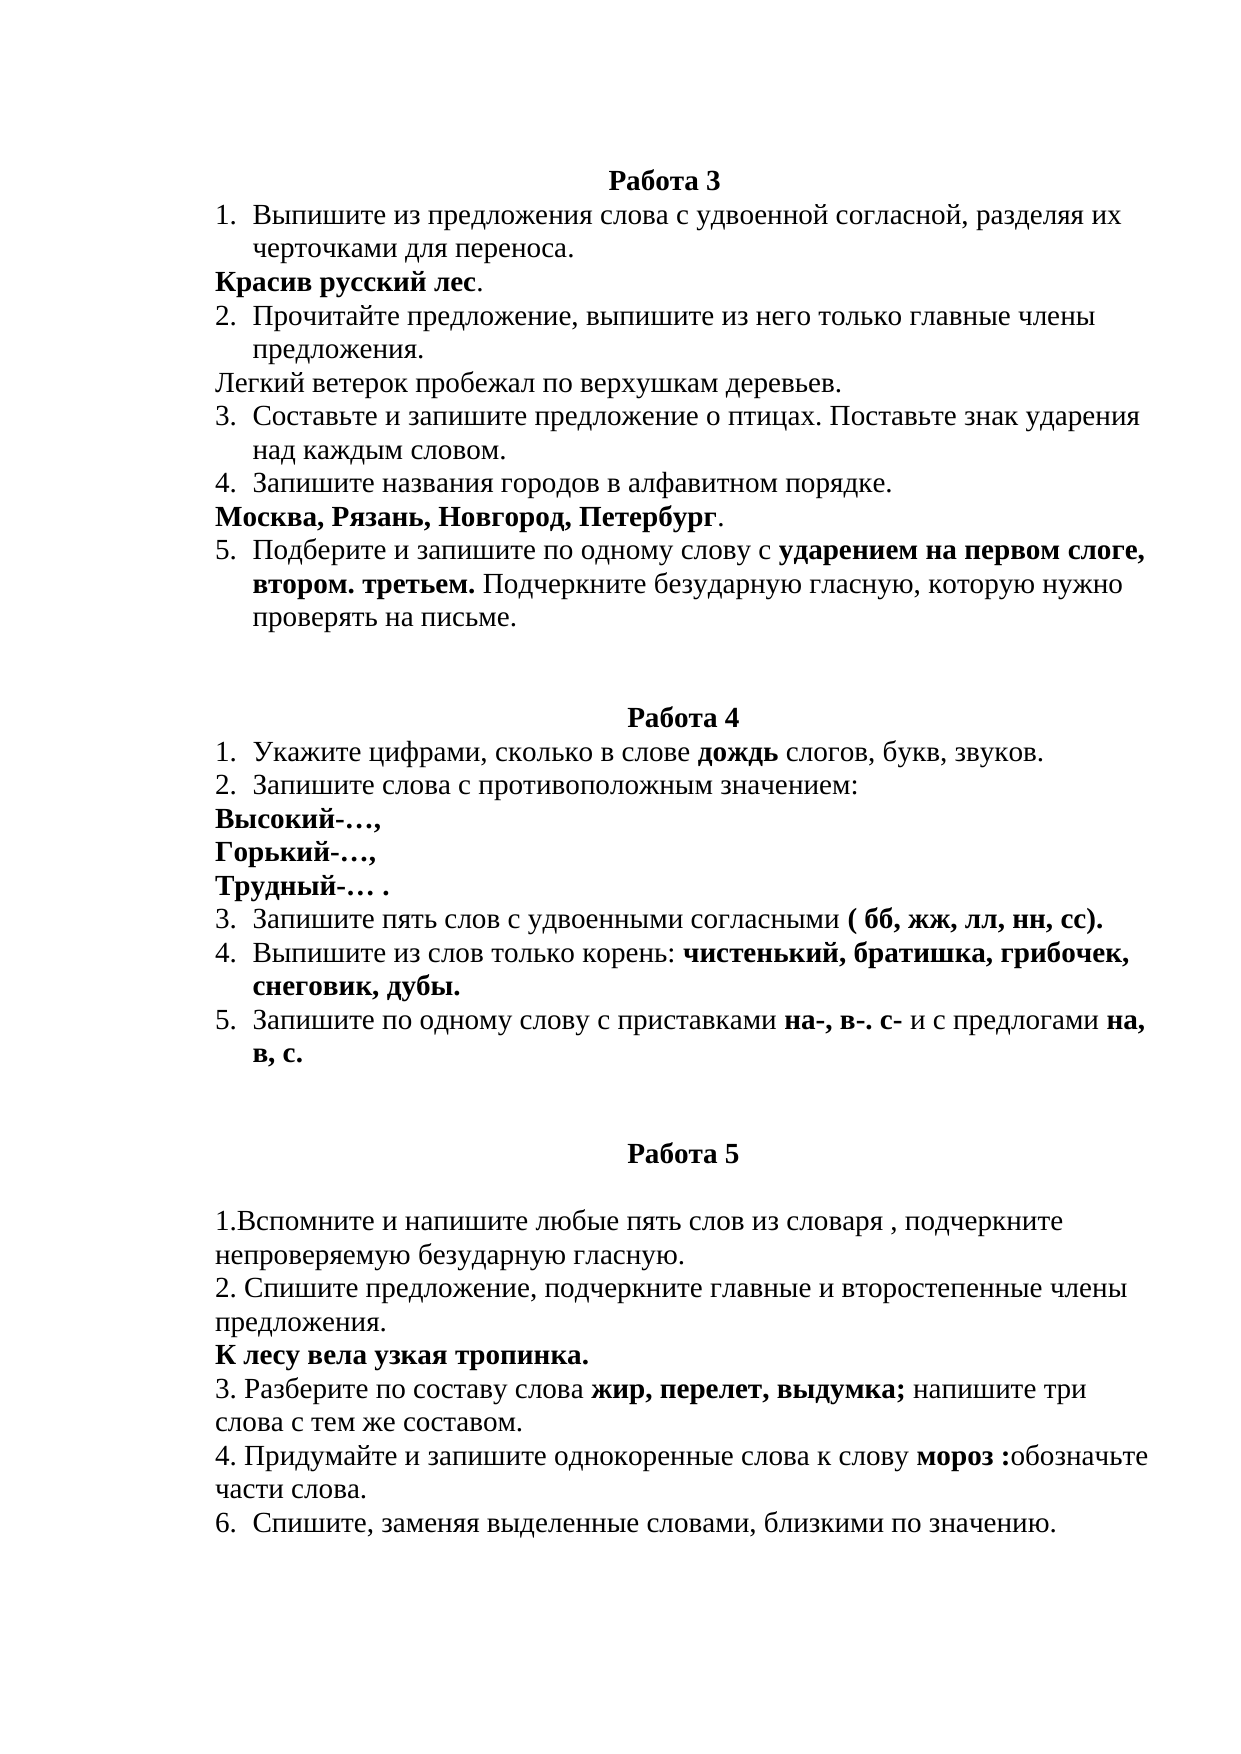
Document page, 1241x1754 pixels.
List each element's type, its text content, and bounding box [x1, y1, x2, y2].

list Запишите пять слов с удвоенными согласными ( бб, жж, лл, нн, сс). [215, 901, 1152, 935]
text Работа 4 [215, 700, 1152, 734]
text 2. Спишите предложение, подчеркните главные и второстепенные члены предложения. [215, 1270, 1152, 1337]
text Легкий ветерок пробежал по верхушкам деревьев. [215, 365, 1152, 398]
list Подберите и запишите по одному слову с ударением на первом слоге, втором. третьем. Подчеркните безударную гласную, которую нужно проверять на письме. [215, 532, 1152, 633]
list Составьте и запишите предложение о птицах. Поставьте знак ударения над каждым словом. [215, 398, 1152, 465]
list Запишите названия городов в алфавитном порядке. [215, 465, 1152, 499]
text Работа 5 [215, 1136, 1152, 1170]
text Высокий-…, [215, 801, 1152, 834]
text 1.Вспомните и напишите любые пять слов из словаря , подчеркните непроверяемую безударную гласную. [215, 1203, 1152, 1270]
text 4. Придумайте и запишите однокоренные слова к слову мороз :обозначьте части слова. [215, 1438, 1152, 1505]
text Красив русский лес. [215, 264, 1152, 298]
list Запишите по одному слову с приставками на-, в-. с- и с предлогами на, в, с. [215, 1002, 1152, 1069]
text Горький-…, [215, 834, 1152, 868]
text Трудный-… . [215, 868, 1152, 901]
list Выпишите из слов только корень: чистенький, братишка, грибочек, снеговик, дубы. [215, 935, 1152, 1002]
text Работа 3 [177, 163, 1152, 197]
list Спишите, заменяя выделенные словами, близкими по значению. [215, 1505, 1152, 1539]
list Запишите слова с противоположным значением: [215, 767, 1152, 801]
text Москва, Рязань, Новгород, Петербург. [215, 499, 1152, 532]
text 3. Разберите по составу слова жир, перелет, выдумка; напишите три слова с тем же составом. [215, 1371, 1152, 1438]
list Прочитайте предложение, выпишите из него только главные члены предложения. [215, 298, 1152, 365]
list Укажите цифрами, сколько в слове дождь слогов, букв, звуков. [215, 734, 1152, 767]
list Выпишите из предложения слова с удвоенной согласной, разделяя их черточками для переноса. [215, 197, 1152, 264]
text К лесу вела узкая тропинка. [215, 1337, 1152, 1371]
